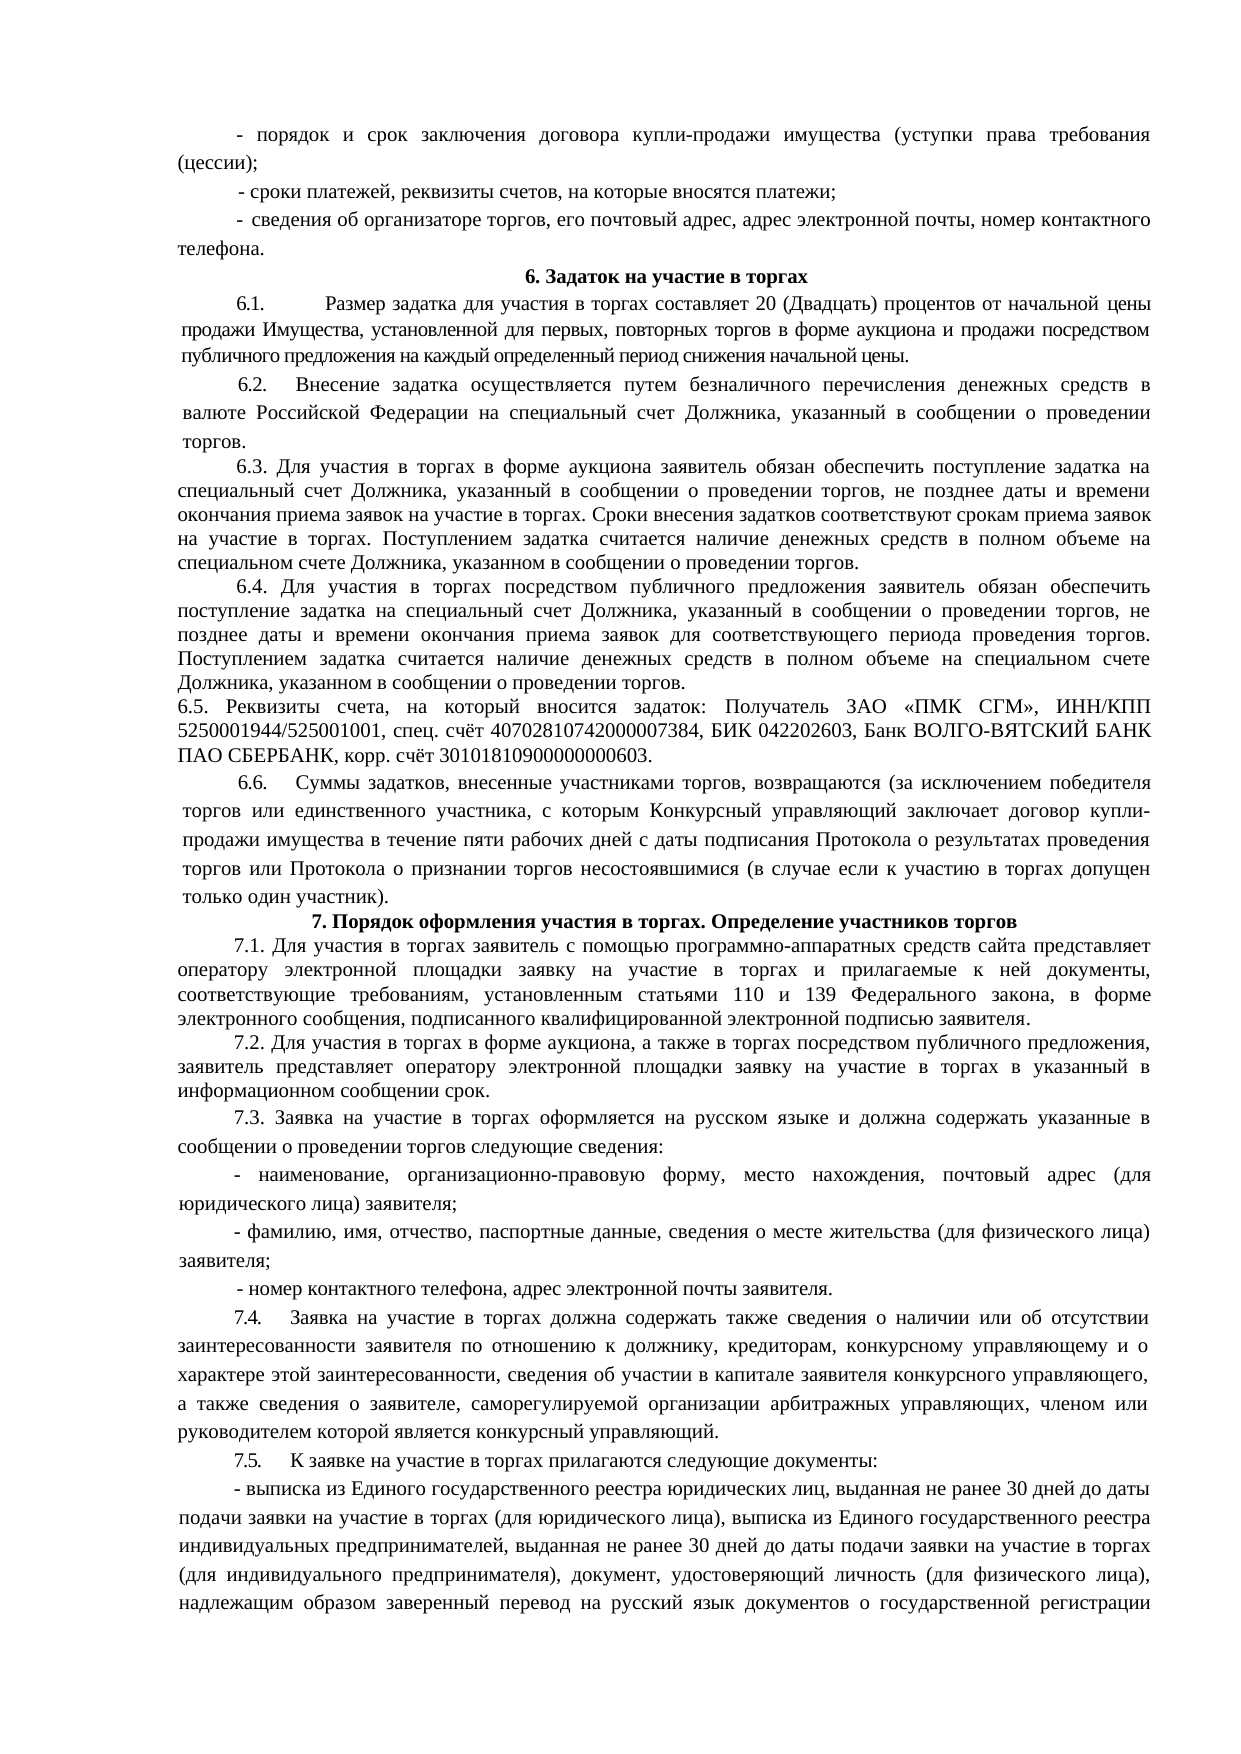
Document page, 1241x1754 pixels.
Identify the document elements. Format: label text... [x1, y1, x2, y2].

text 7. Порядок оформления участия в торгах. Определение участников торгов [177, 909, 1152, 933]
text - сроки платежей, реквизиты счетов, на которые вносятся платежи; [238, 175, 1152, 204]
text - фамилию, имя, отчество, паспортные данные, сведения о месте жительства (для физического лица) заявителя; [179, 1216, 1152, 1273]
text 6.5. Реквизиты счета, на который вносится задаток: Получатель ЗАО «ПМК СГМ», ИНН/КПП 5250001944/525001001, спец. счёт 40702810742000007384, БИК 042202603, Банк ВОЛГО-ВЯТСКИЙ БАНК ПАО СБЕРБАНК, корр. счёт 30101810900000000603. [177, 694, 1152, 767]
text 6.6. Суммы задатков, внесенные участниками торгов, возвращаются (за исключением победителя торгов или единственного участника, с которым Конкурсный управляющий заключает договор купли-продажи имущества в течение пяти рабочих дней с даты подписания Протокола о результатах проведения торгов или Протокола о признании торгов несостоявшимися (в случае если к участию в торгах допущен только один участник). [182, 767, 1152, 909]
text 7.2. Для участия в торгах в форме аукциона, а также в торгах посредством публичного предложения, заявитель представляет оператору электронной площадки заявку на участие в торгах в указанный в информационном сообщении срок. [177, 1029, 1152, 1102]
text - номер контактного телефона, адрес электронной почты заявителя. [182, 1273, 1152, 1302]
list Заявка на участие в торгах должна содержать также сведения о наличии или об отсутствии заинтересованности заявителя по отношению к должнику, кредиторам, конкурсному управляющему и о характере этой заинтересованности, сведения об участии в капитале заявителя конкурсного управляющего, а также сведения о заявителе, саморегулируемой организации арбитражных управляющих, членом или руководителем которой является конкурсный управляющий. [177, 1302, 1149, 1444]
text - наименование, организационно-правовую форму, место нахождения, почтовый адрес (для юридического лица) заявителя; [179, 1159, 1152, 1216]
text - сведения об организаторе торгов, его почтовый адрес, адрес электронной почты, номер контактного телефона. [177, 204, 1152, 261]
text 6. Задаток на участие в торгах [181, 261, 1152, 289]
list К заявке на участие в торгах прилагаются следующие документы: [177, 1444, 1149, 1473]
text 6.2. Внесение задатка осуществляется путем безналичного перечисления денежных средств в валюте Российской Федерации на специальный счет Должника, указанный в сообщении о проведении торгов. [182, 368, 1152, 454]
text 7.3. Заявка на участие в торгах оформляется на русском языке и должна содержать указанные в сообщении о проведении торгов следующие сведения: [177, 1102, 1152, 1159]
list Размер задатка для участия в торгах составляет 20 (Двадцать) процентов от начальной цены продажи Имущества, установленной для первых, повторных торгов в форме аукциона и продажи посредством публичного предложения на каждый определенный период снижения начальной цены. [181, 289, 1151, 368]
text 6.4. Для участия в торгах посредством публичного предложения заявитель обязан обеспечить поступление задатка на специальный счет Должника, указанный в сообщении о проведении торгов, не позднее даты и времени окончания приема заявок для соответствующего периода проведения торгов. Поступлением задатка считается наличие денежных средств в полном объеме на специальном счете Должника, указанном в сообщении о проведении торгов. [177, 574, 1152, 694]
list 6.3. Для участия в торгах в форме аукциона заявитель обязан обеспечить поступление задатка на специальный счет Должника, указанный в сообщении о проведении торгов, не позднее даты и времени окончания приема заявок на участие в торгах. Сроки внесения задатков соответствуют срокам приема заявок на участие в торгах. Поступлением задатка считается наличие денежных средств в полном объеме на специальном счете Должника, указанном в сообщении о проведении торгов. [177, 454, 1152, 574]
text 7.1. Для участия в торгах заявитель с помощью программно-аппаратных средств сайта представляет оператору электронной площадки заявку на участие в торгах и прилагаемые к ней документы, соответствующие требованиям, установленным статьями 110 и 139 Федерального закона, в форме электронного сообщения, подписанного квалифицированной электронной подписью заявителя. [177, 933, 1152, 1029]
text - порядок и срок заключения договора купли-продажи имущества (уступки права требования (цессии); [177, 118, 1152, 175]
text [179, 1473, 1152, 1616]
